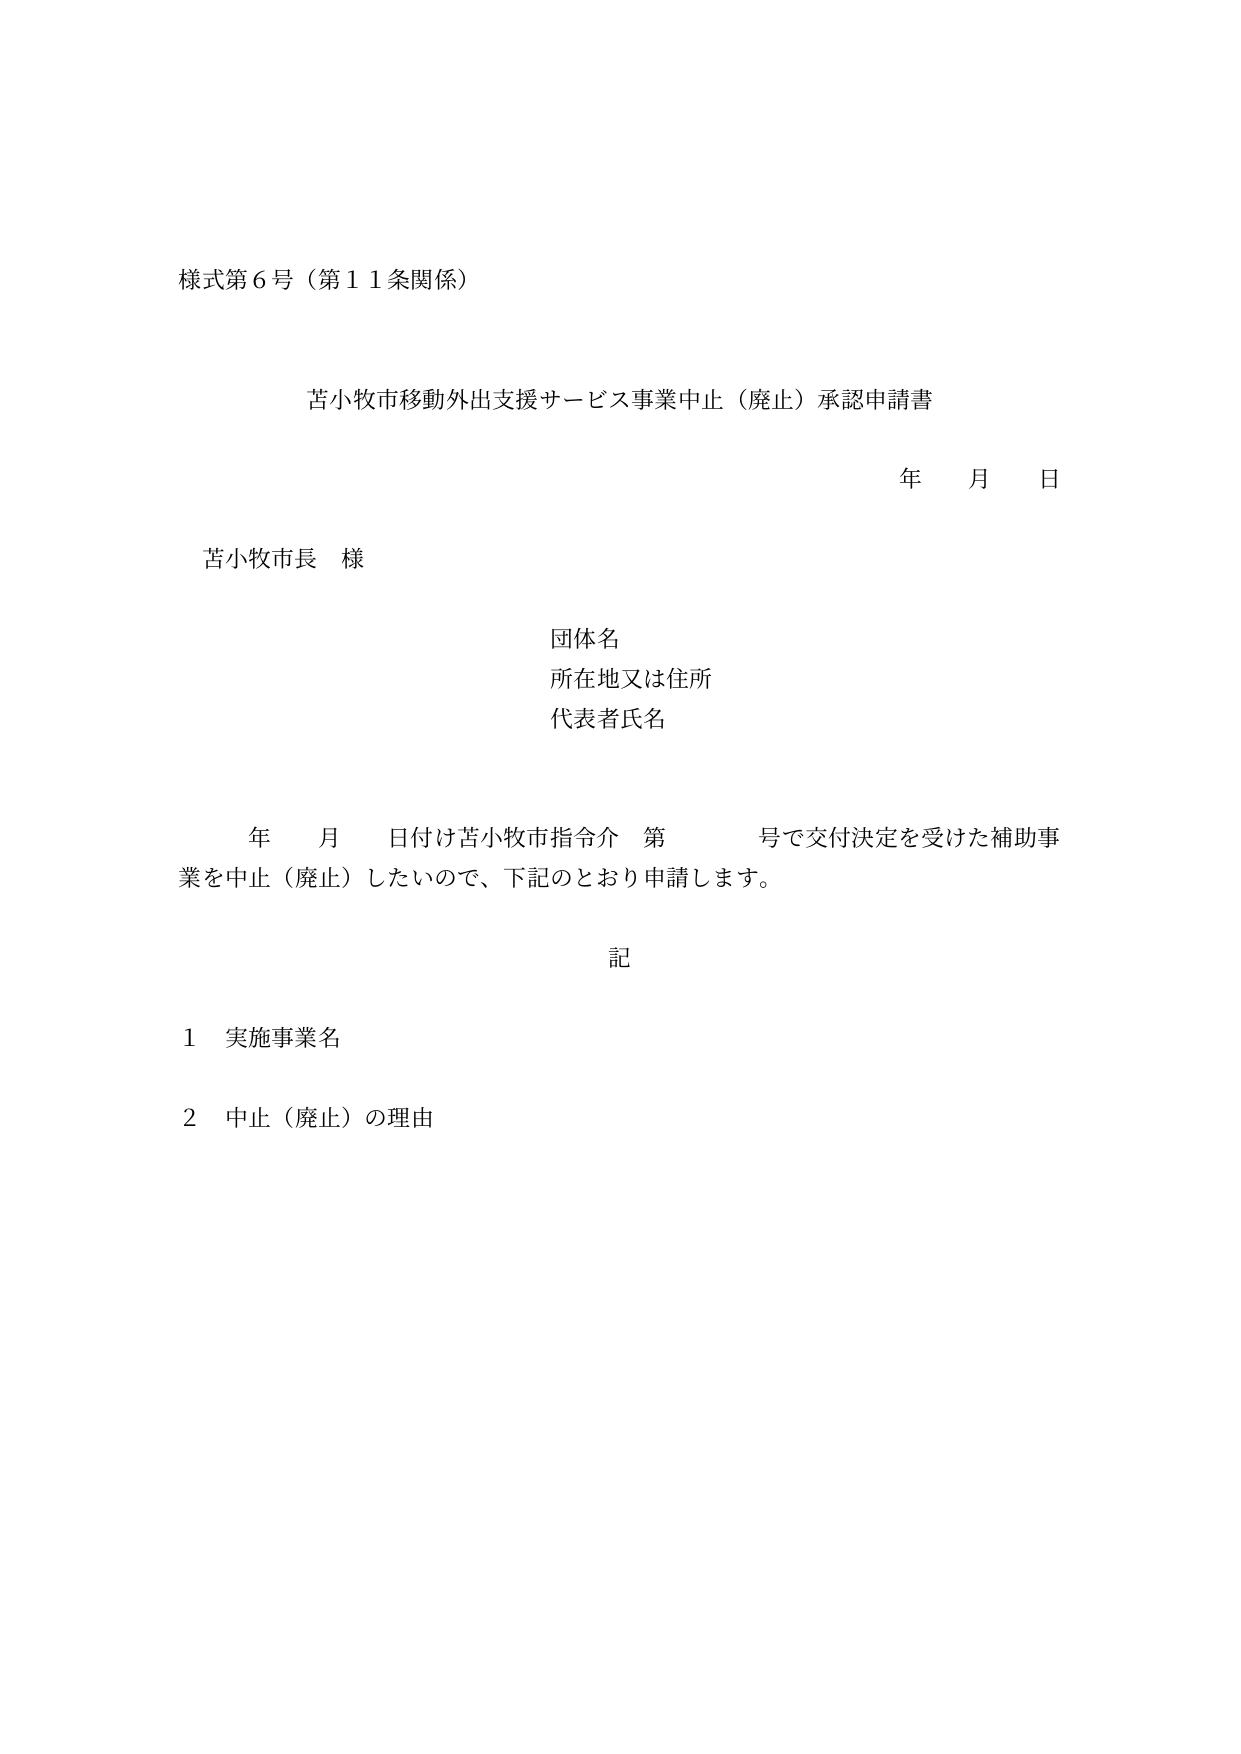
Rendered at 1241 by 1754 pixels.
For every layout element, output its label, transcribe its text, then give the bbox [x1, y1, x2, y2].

text 年 月 日付け苫小牧市指令介 第 号で交付決定を受けた補助事業を中止（廃止）したいので、下記のとおり申請します。 [179, 817, 1061, 897]
text 苫小牧市移動外出支援サービス事業中止（廃止）承認申請書 [179, 378, 1061, 418]
text 記 [179, 937, 1061, 977]
text １ 実施事業名 [179, 1017, 1061, 1056]
text 年 月 日 [179, 458, 1061, 498]
text ２ 中止（廃止）の理由 [179, 1096, 1061, 1136]
text 所在地又は住所 [548, 657, 1061, 697]
text 苫小牧市長 様 [179, 538, 1061, 578]
text 代表者氏名 [548, 697, 1061, 737]
text 様式第６号（第１１条関係） [179, 258, 1061, 298]
text 団体名 [548, 618, 1061, 657]
